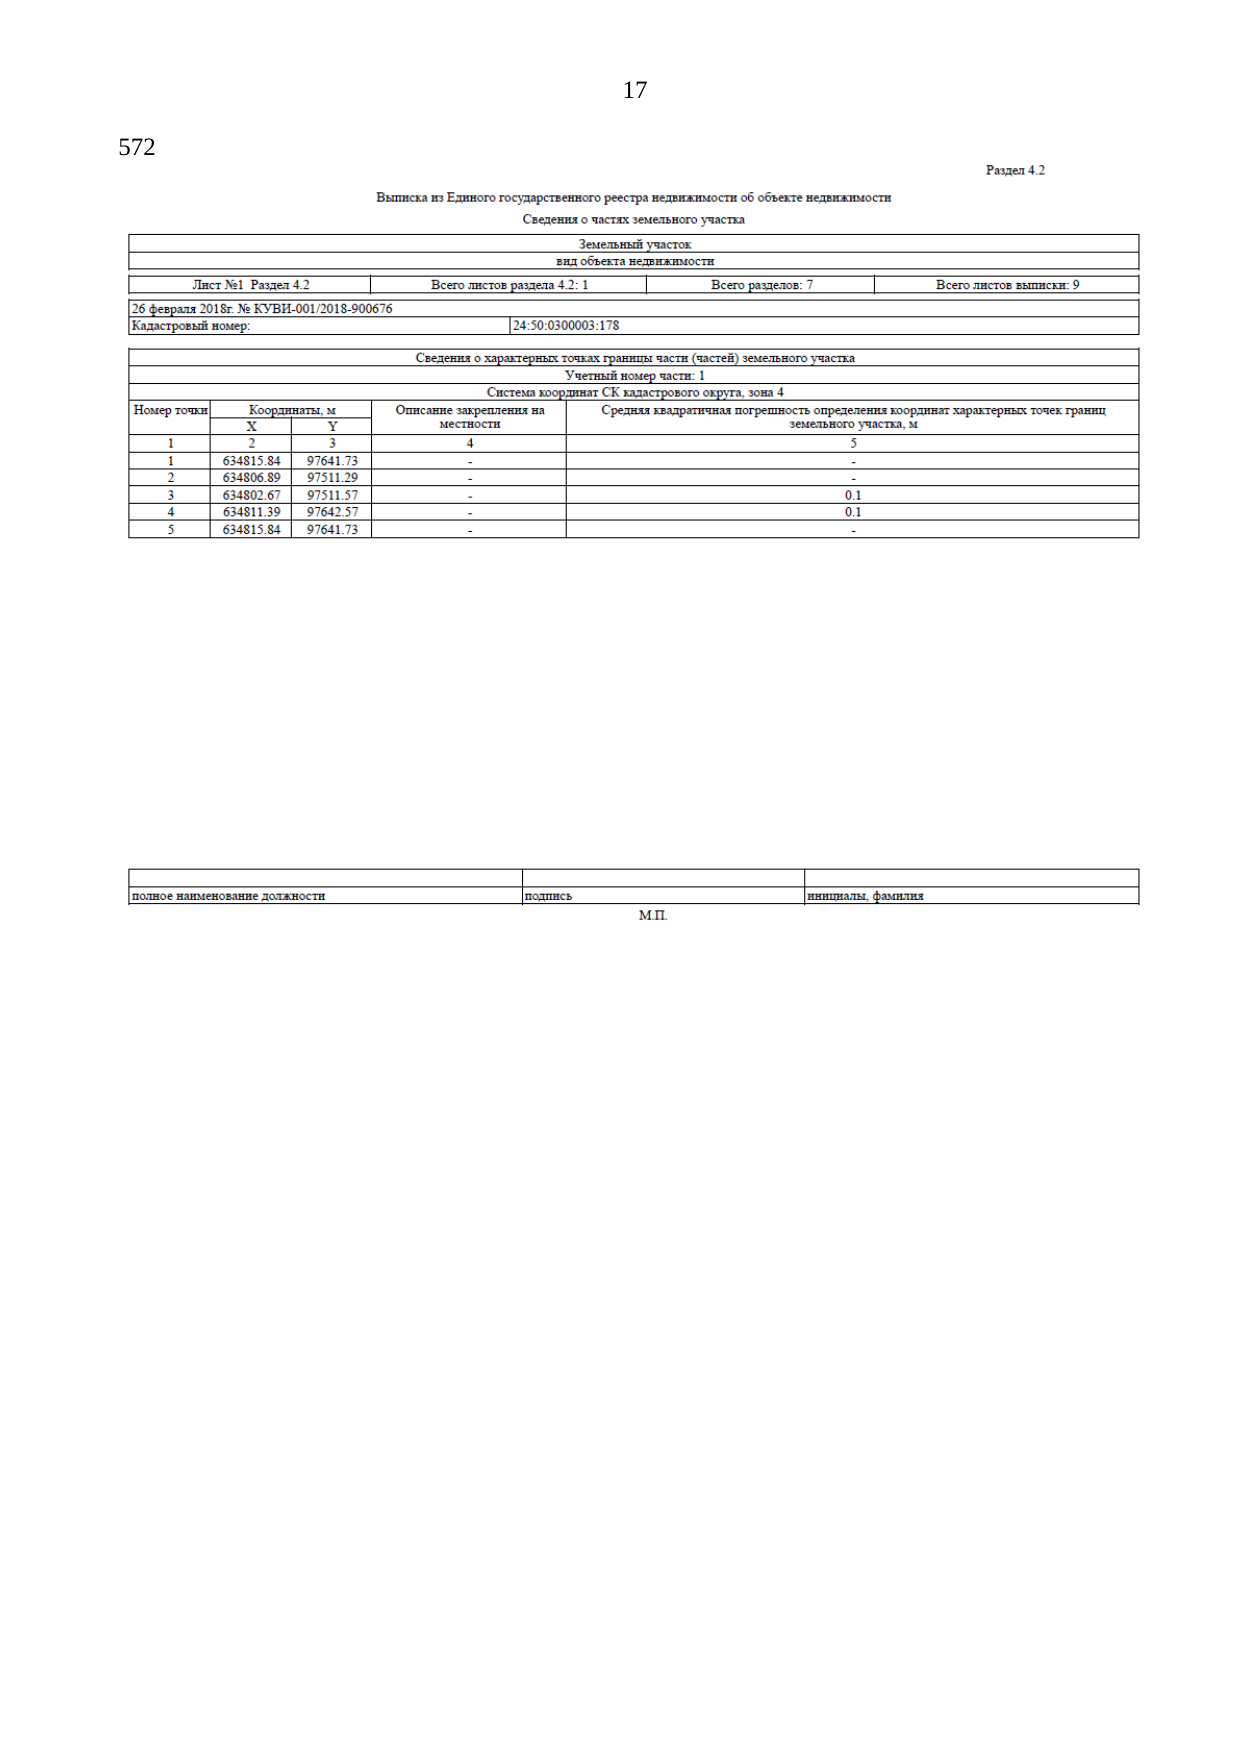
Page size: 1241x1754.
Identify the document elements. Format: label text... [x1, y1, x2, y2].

text 572 [118, 132, 1152, 161]
picture [118, 161, 1152, 926]
